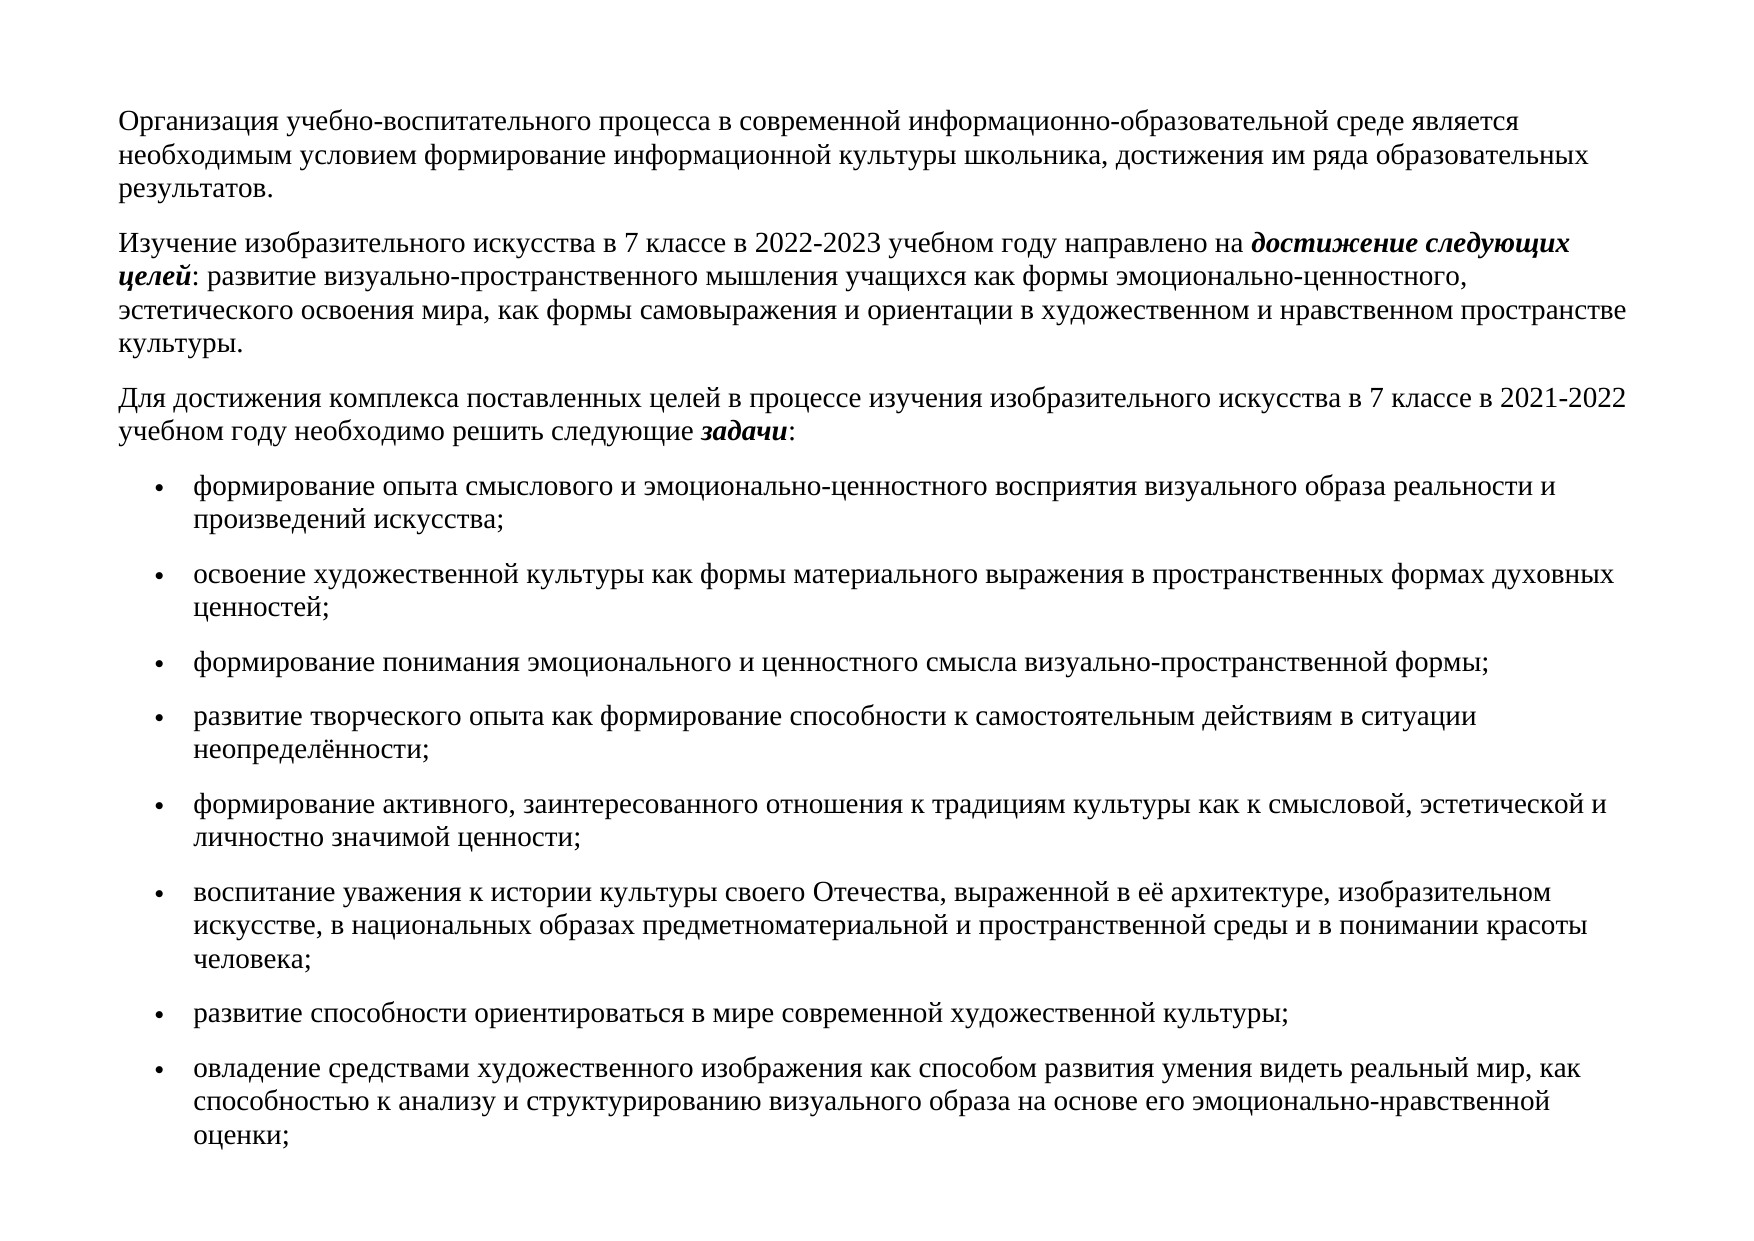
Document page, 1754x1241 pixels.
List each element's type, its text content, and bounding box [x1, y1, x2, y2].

list развитие способности ориентироваться в мире современной художественной культуры; [156, 995, 1636, 1029]
list развитие творческого опыта как формирование способности к самостоятельным действиям в ситуации неопределённости; [156, 698, 1636, 765]
list воспитание уважения к истории культуры своего Отечества, выраженной в её архитектуре, изобразительном искусстве, в национальных образах предметноматериальной и пространственной среды и в понимании красоты человека; [156, 874, 1636, 974]
list формирование понимания эмоционального и ценностного смысла визуально-пространственной формы; [156, 644, 1636, 677]
list формирование опыта смыслового и эмоционально-ценностного восприятия визуального образа реальности и произведений искусства; [156, 468, 1636, 535]
list освоение художественной культуры как формы материального выражения в пространственных формах духовных ценностей; [156, 556, 1636, 623]
list овладение средствами художественного изображения как способом развития умения видеть реальный мир, как способностью к анализу и структурированию визуального образа на основе его эмоционально-нравственной оценки; [156, 1050, 1636, 1150]
text Изучение изобразительного искусства в 7 классе в 2022-2023 учебном году направлено на достижение следующих целей: развитие визуально-пространственного мышления учащихся как формы эмоционально-ценностного, эстетического освоения мира, как формы самовыражения и ориентации в художественном и нравственном пространстве культуры. [118, 225, 1636, 359]
list формирование активного, заинтересованного отношения к традициям культуры как к смысловой, эстетической и личностно значимой ценности; [156, 786, 1636, 853]
text Организация учебно-воспитательного процесса в современной информационно-образовательной среде является необходимым условием формирование информационной культуры школьника, достижения им ряда образовательных результатов. [118, 103, 1636, 204]
text Для достижения комплекса поставленных целей в процессе изучения изобразительного искусства в 7 классе в 2021-2022 учебном году необходимо решить следующие задачи: [118, 380, 1636, 447]
